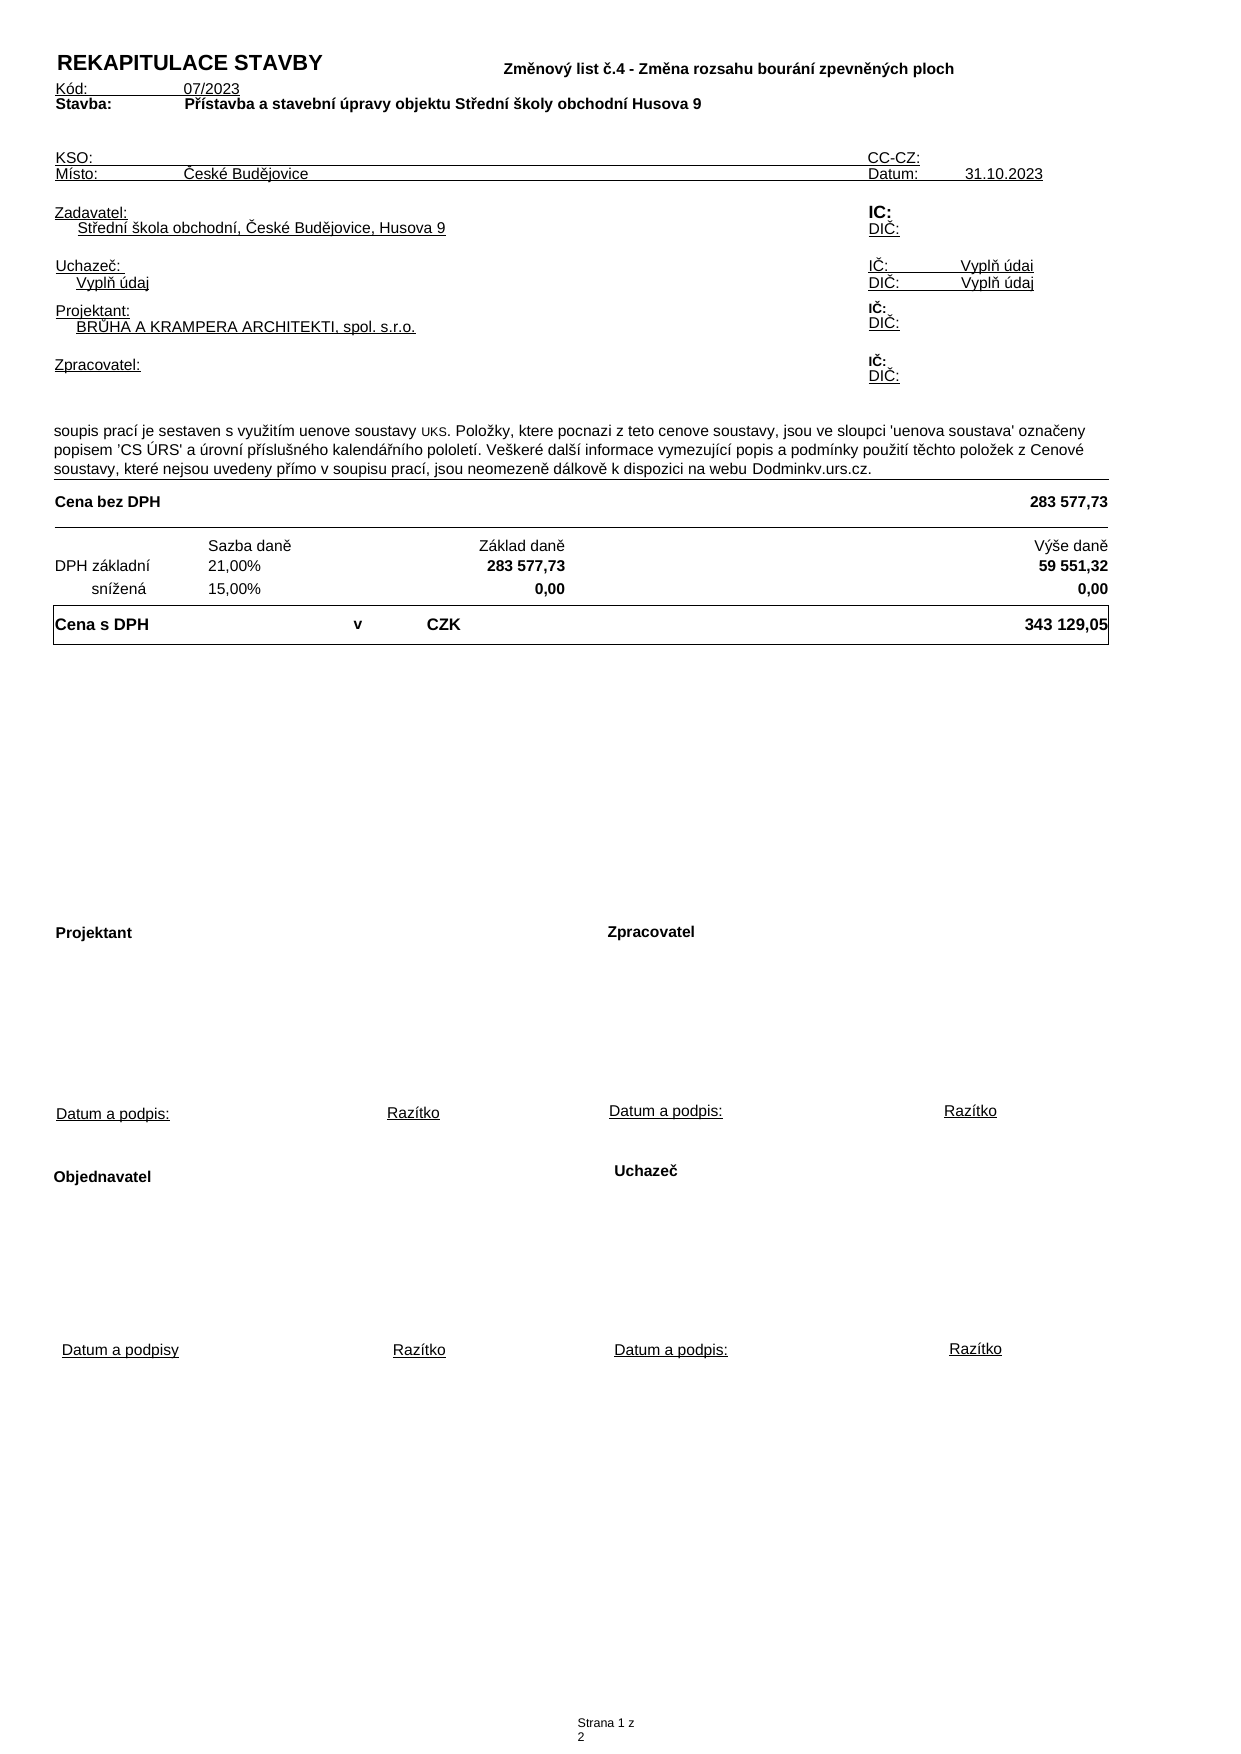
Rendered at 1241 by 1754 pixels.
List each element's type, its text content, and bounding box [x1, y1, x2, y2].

text Objednavatel [53, 1170, 1109, 1186]
